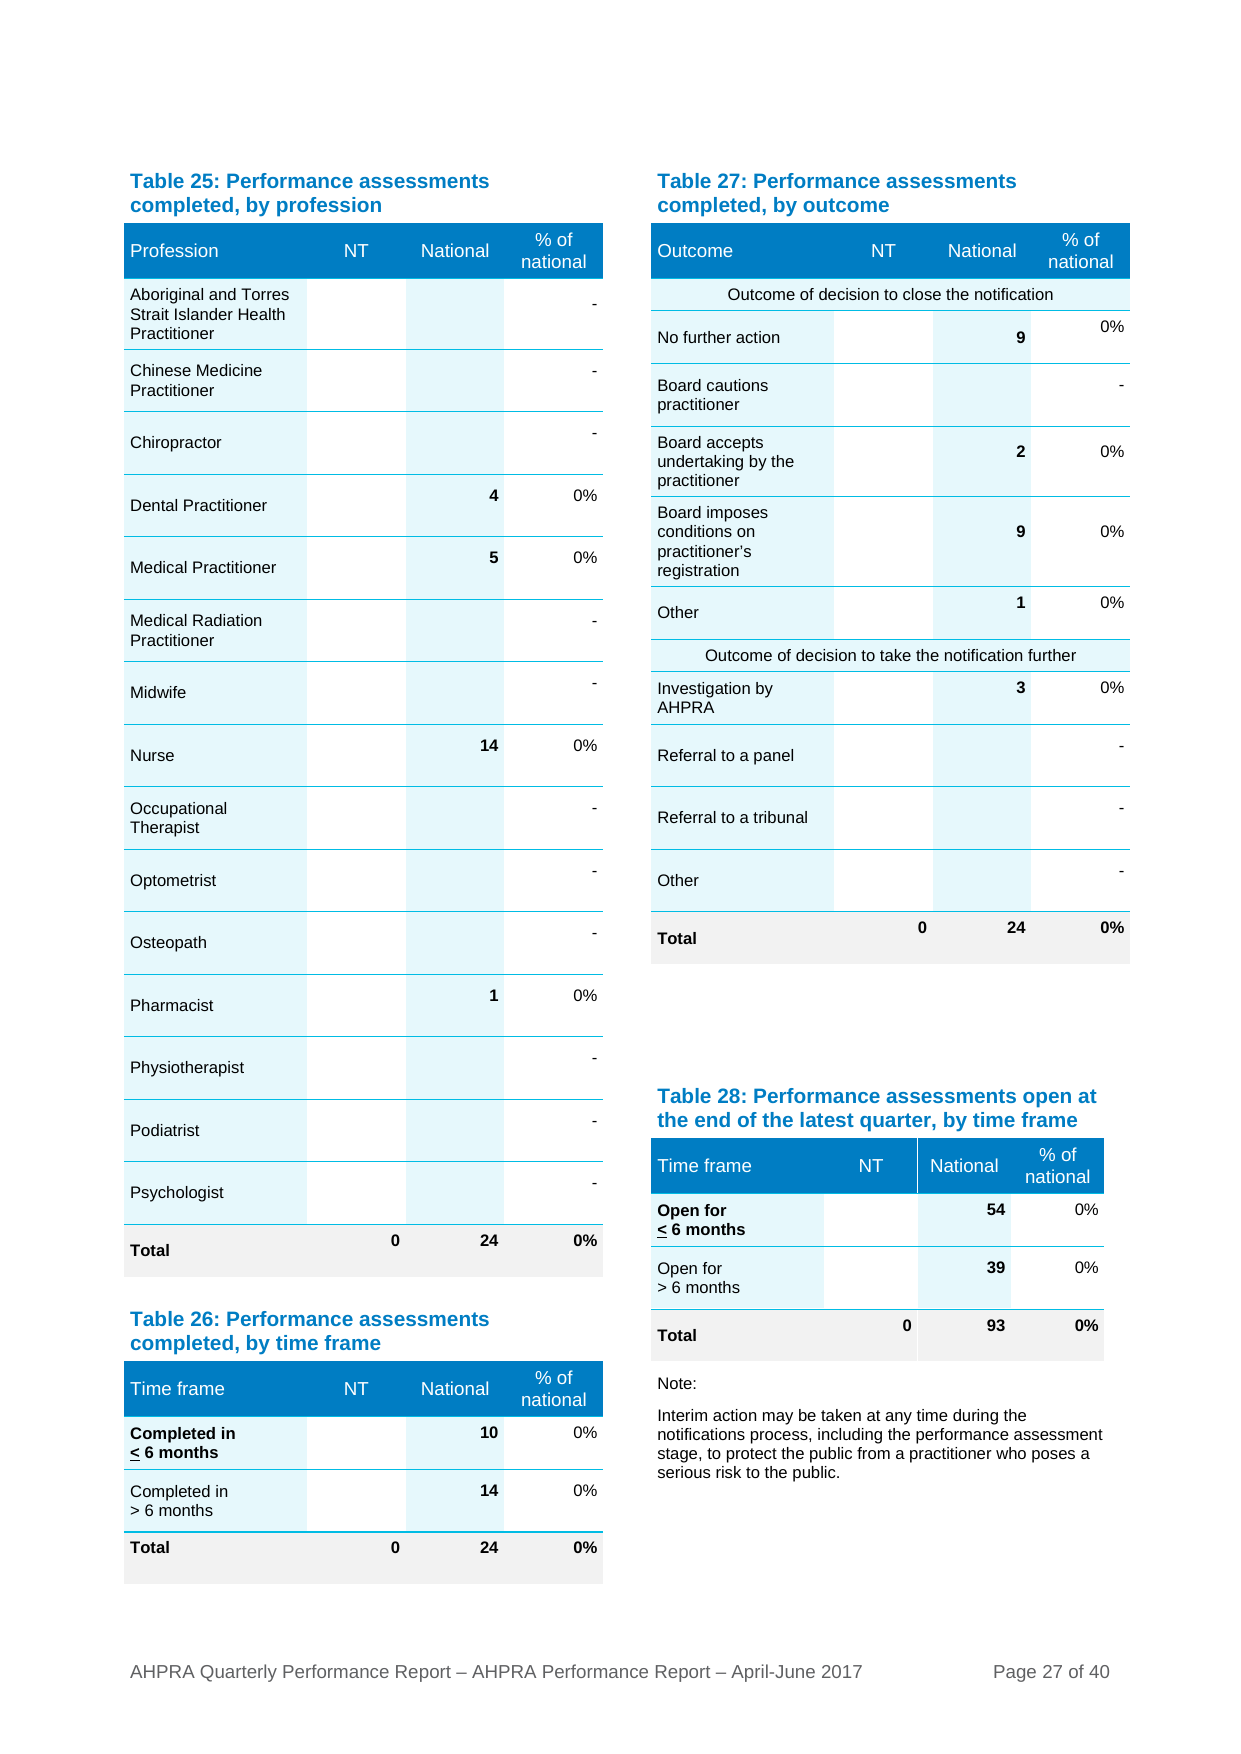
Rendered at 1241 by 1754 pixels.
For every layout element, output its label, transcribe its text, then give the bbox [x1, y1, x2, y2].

table_cell [307, 1037, 406, 1099]
table_cell 0% [1011, 1247, 1104, 1308]
table_cell [307, 725, 406, 786]
table_cell [307, 912, 406, 974]
table_cell Podiatrist [124, 1100, 307, 1161]
table_cell Medical Practitioner [124, 537, 307, 599]
table_cell 0 [307, 1533, 406, 1584]
table_cell [406, 279, 504, 349]
table_cell [307, 475, 406, 536]
table_cell [406, 1162, 504, 1224]
table_cell [307, 975, 406, 1036]
table_cell 0% [504, 1533, 603, 1584]
table_cell [834, 787, 933, 849]
table_cell Psychologist [124, 1162, 307, 1224]
table_cell Board accepts undertaking by the practitioner [651, 427, 834, 496]
table_cell Investigation by AHPRA [651, 672, 834, 724]
table_cell 93 [918, 1310, 1011, 1361]
table_cell Board imposes conditions on practitioner’s registration [651, 497, 834, 586]
table_cell - [504, 1100, 603, 1161]
table_cell 3 [933, 672, 1031, 724]
table_cell [824, 1194, 917, 1246]
text Table 28: Performance assessments open at the end of the latest quarter, by time frame [657, 1084, 1110, 1132]
table_cell - [1031, 364, 1130, 426]
table_cell 0% [1011, 1194, 1104, 1246]
table_cell [406, 912, 504, 974]
table_cell - [504, 912, 603, 974]
table_cell 0% [504, 1470, 603, 1531]
table_cell - [504, 1162, 603, 1224]
table_cell [933, 850, 1031, 911]
table_cell - [1031, 725, 1130, 786]
table_cell 0 [307, 1225, 406, 1277]
table_cell [307, 350, 406, 411]
table_cell Open for < 6 months [651, 1194, 824, 1246]
table_cell [307, 537, 406, 599]
table_cell 24 [406, 1533, 504, 1584]
table_header NT [834, 223, 933, 278]
table_cell 0% [504, 475, 603, 536]
table_cell [406, 600, 504, 661]
table_cell - [504, 279, 603, 349]
table_cell [406, 1100, 504, 1161]
table_cell [834, 497, 933, 586]
table_cell - [504, 787, 603, 849]
text Table 26: Performance assessments completed, by time frame [130, 1307, 583, 1355]
table_cell Other [651, 587, 834, 639]
table_cell - [504, 412, 603, 474]
table_cell 2 [933, 427, 1031, 496]
table_cell Dental Practitioner [124, 475, 307, 536]
table_cell 0% [1031, 912, 1130, 964]
table_header % of national [1031, 223, 1130, 278]
table_cell Total [124, 1533, 307, 1584]
table_cell [406, 787, 504, 849]
table_cell Referral to a tribunal [651, 787, 834, 849]
table_cell 24 [933, 912, 1031, 964]
table_cell 5 [406, 537, 504, 599]
table_cell 0 [834, 912, 933, 964]
table_cell 0% [504, 725, 603, 786]
table_cell [307, 1470, 406, 1531]
table_cell [834, 725, 933, 786]
table_cell Total [124, 1225, 307, 1277]
table_header % of national [504, 1361, 603, 1416]
table_cell Other [651, 850, 834, 911]
table_cell Medical Radiation Practitioner [124, 600, 307, 661]
table_cell [406, 350, 504, 411]
table_cell [834, 364, 933, 426]
table_cell 4 [406, 475, 504, 536]
table_cell [834, 850, 933, 911]
table_cell 14 [406, 1470, 504, 1531]
table_cell Chinese Medicine Practitioner [124, 350, 307, 411]
table_cell [307, 787, 406, 849]
table_cell 0 [824, 1310, 917, 1361]
table_cell - [504, 600, 603, 661]
table_cell 39 [918, 1247, 1011, 1308]
text Table 27: Performance assessments completed, by outcome [657, 169, 1110, 217]
table_cell Board cautions practitioner [651, 364, 834, 426]
table_cell [307, 1162, 406, 1224]
table_header NT [824, 1138, 917, 1193]
text Interim action may be taken at any time during the notifications process, including the performance assessment stage, to protect the public from a practitioner who poses a serious risk to the public. [657, 1406, 1110, 1482]
table_cell Outcome of decision to take the notification further [651, 640, 1130, 671]
table_cell Total [651, 912, 834, 964]
table_cell Completed in < 6 months [124, 1417, 307, 1469]
table_cell 0% [1031, 672, 1130, 724]
table_cell [406, 412, 504, 474]
table_cell [834, 672, 933, 724]
table_cell [307, 850, 406, 911]
table_cell 0% [1011, 1310, 1104, 1361]
table_cell Completed in > 6 months [124, 1470, 307, 1531]
text Table 25: Performance assessments completed, by profession [130, 169, 583, 217]
table_cell [834, 311, 933, 363]
table_cell - [1031, 850, 1130, 911]
table_cell 10 [406, 1417, 504, 1469]
table_header Time frame [651, 1138, 824, 1193]
table_cell - [504, 350, 603, 411]
table_cell Referral to a panel [651, 725, 834, 786]
table_cell 0% [504, 975, 603, 1036]
table_cell [307, 1100, 406, 1161]
table_cell - [504, 850, 603, 911]
table_header NT [307, 1361, 406, 1416]
table_header Profession [124, 223, 307, 278]
text Note: [657, 1374, 1110, 1393]
table_cell [307, 412, 406, 474]
table_cell [933, 364, 1031, 426]
table_cell [307, 279, 406, 349]
table_header National [406, 223, 504, 278]
table_cell [406, 1037, 504, 1099]
table_cell 54 [918, 1194, 1011, 1246]
table_cell [834, 427, 933, 496]
table_header National [918, 1138, 1011, 1193]
table_cell [406, 850, 504, 911]
table_cell 0% [504, 1225, 603, 1277]
table_cell 0% [504, 1417, 603, 1469]
table_cell 24 [406, 1225, 504, 1277]
table_header Outcome [651, 223, 834, 278]
table_cell Open for > 6 months [651, 1247, 824, 1308]
table_cell [406, 662, 504, 724]
table_cell [824, 1247, 917, 1308]
table_cell Midwife [124, 662, 307, 724]
table_cell Total [651, 1310, 824, 1361]
table_cell Nurse [124, 725, 307, 786]
table_header % of national [1011, 1138, 1104, 1193]
table_cell 0% [1031, 587, 1130, 639]
table_cell [307, 662, 406, 724]
table_cell - [504, 662, 603, 724]
table_cell 0% [1031, 427, 1130, 496]
table_cell Optometrist [124, 850, 307, 911]
table_cell 9 [933, 497, 1031, 586]
table_cell [933, 787, 1031, 849]
table_cell [834, 587, 933, 639]
table_cell - [1031, 787, 1130, 849]
table_cell 0% [1031, 311, 1130, 363]
table_cell [933, 725, 1031, 786]
table_cell 1 [406, 975, 504, 1036]
table_cell No further action [651, 311, 834, 363]
table_cell - [504, 1037, 603, 1099]
table_header Time frame [124, 1361, 307, 1416]
table_cell [307, 600, 406, 661]
table_cell Outcome of decision to close the notification [651, 279, 1130, 310]
table_cell 1 [933, 587, 1031, 639]
table_cell Aboriginal and Torres Strait Islander Health Practitioner [124, 279, 307, 349]
table_cell 0% [504, 537, 603, 599]
table_header NT [307, 223, 406, 278]
table_header National [933, 223, 1031, 278]
table_cell 0% [1031, 497, 1130, 586]
table_cell [307, 1417, 406, 1469]
table_cell Pharmacist [124, 975, 307, 1036]
table_cell Osteopath [124, 912, 307, 974]
table_cell Chiropractor [124, 412, 307, 474]
table_header % of national [504, 223, 603, 278]
table_header National [406, 1361, 504, 1416]
table_cell 14 [406, 725, 504, 786]
table_cell 9 [933, 311, 1031, 363]
table_cell Occupational Therapist [124, 787, 307, 849]
table_cell Physiotherapist [124, 1037, 307, 1099]
